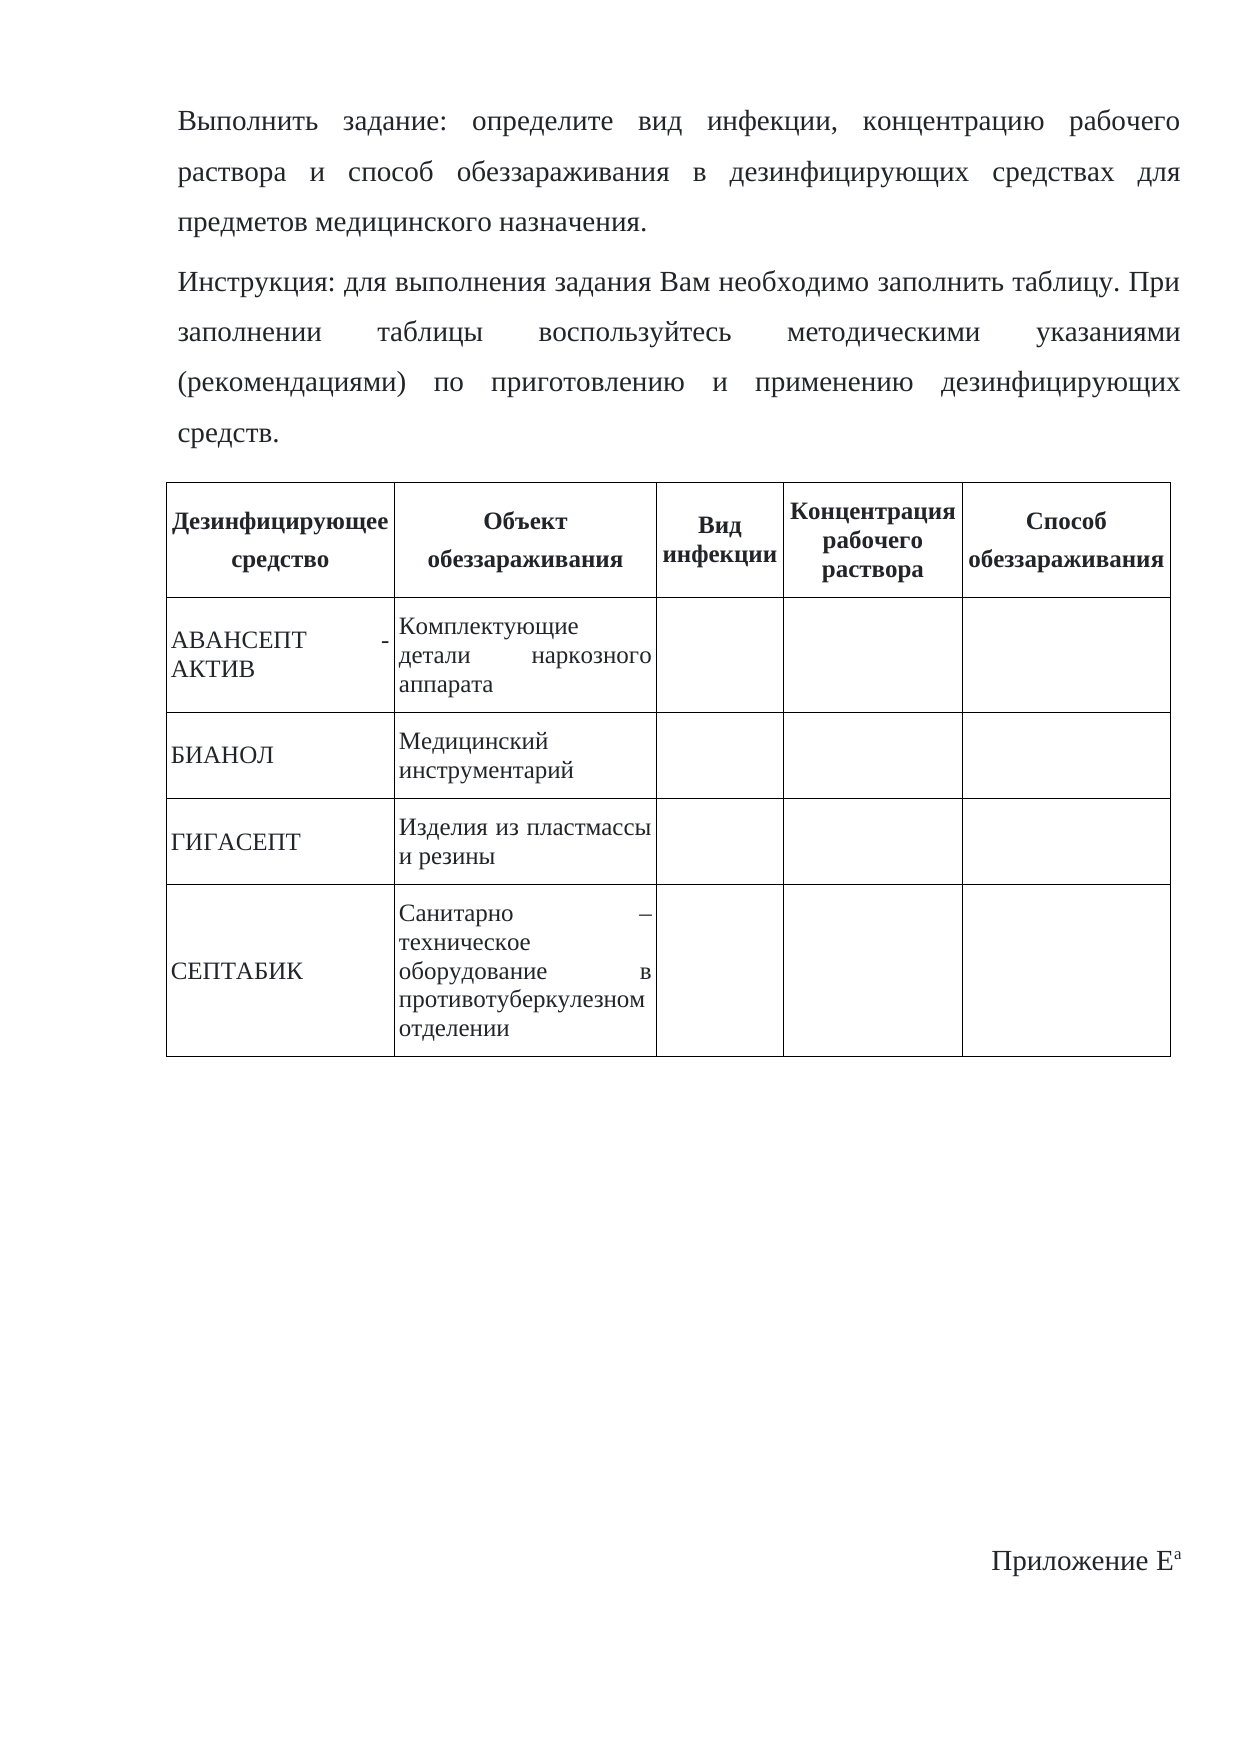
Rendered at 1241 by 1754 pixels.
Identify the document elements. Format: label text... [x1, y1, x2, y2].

table_header Способ обеззараживания [963, 483, 1170, 597]
table_cell [784, 713, 962, 798]
table_cell ГИГАСЕПТ [167, 799, 394, 884]
table_cell [657, 799, 783, 884]
table_header Вид инфекции [657, 483, 783, 597]
table_cell [784, 885, 962, 1056]
table_cell [657, 598, 783, 711]
table_cell [963, 713, 1170, 798]
table_cell [657, 885, 783, 1056]
table_header Объект обеззараживания [395, 483, 656, 597]
table_cell СЕПТАБИК [167, 885, 394, 1056]
table_cell [963, 799, 1170, 884]
table_cell [963, 598, 1170, 711]
text Инструкция: для выполнения задания Вам необходимо заполнить таблицу. При заполнении таблицы воспользуйтесь методическими указаниями (рекомендациями) по приготовлению и применению дезинфицирующих средств. [177, 264, 1181, 448]
text Приложение Еа [177, 1543, 1181, 1577]
table_cell Санитарно – техническое оборудование в противотуберкулезном отделении [395, 885, 656, 1056]
table_cell Изделия из пластмассы и резины [395, 799, 656, 884]
table_header Концентрация рабочего раствора [784, 483, 962, 597]
table_header Дезинфицирующее средство [167, 483, 394, 597]
text Выполнить задание: определите вид инфекции, концентрацию рабочего раствора и способ обеззараживания в дезинфицирующих средствах для предметов медицинского назначения. [177, 103, 1181, 238]
table_cell БИАНОЛ [167, 713, 394, 798]
table_cell [963, 885, 1170, 1056]
table_cell Медицинский инструментарий [395, 713, 656, 798]
table_cell Комплектующие детали наркозного аппарата [395, 598, 656, 711]
table_cell АВАНСЕПТ - АКТИВ [167, 598, 394, 711]
table_cell [784, 799, 962, 884]
table_cell [784, 598, 962, 711]
table_cell [657, 713, 783, 798]
